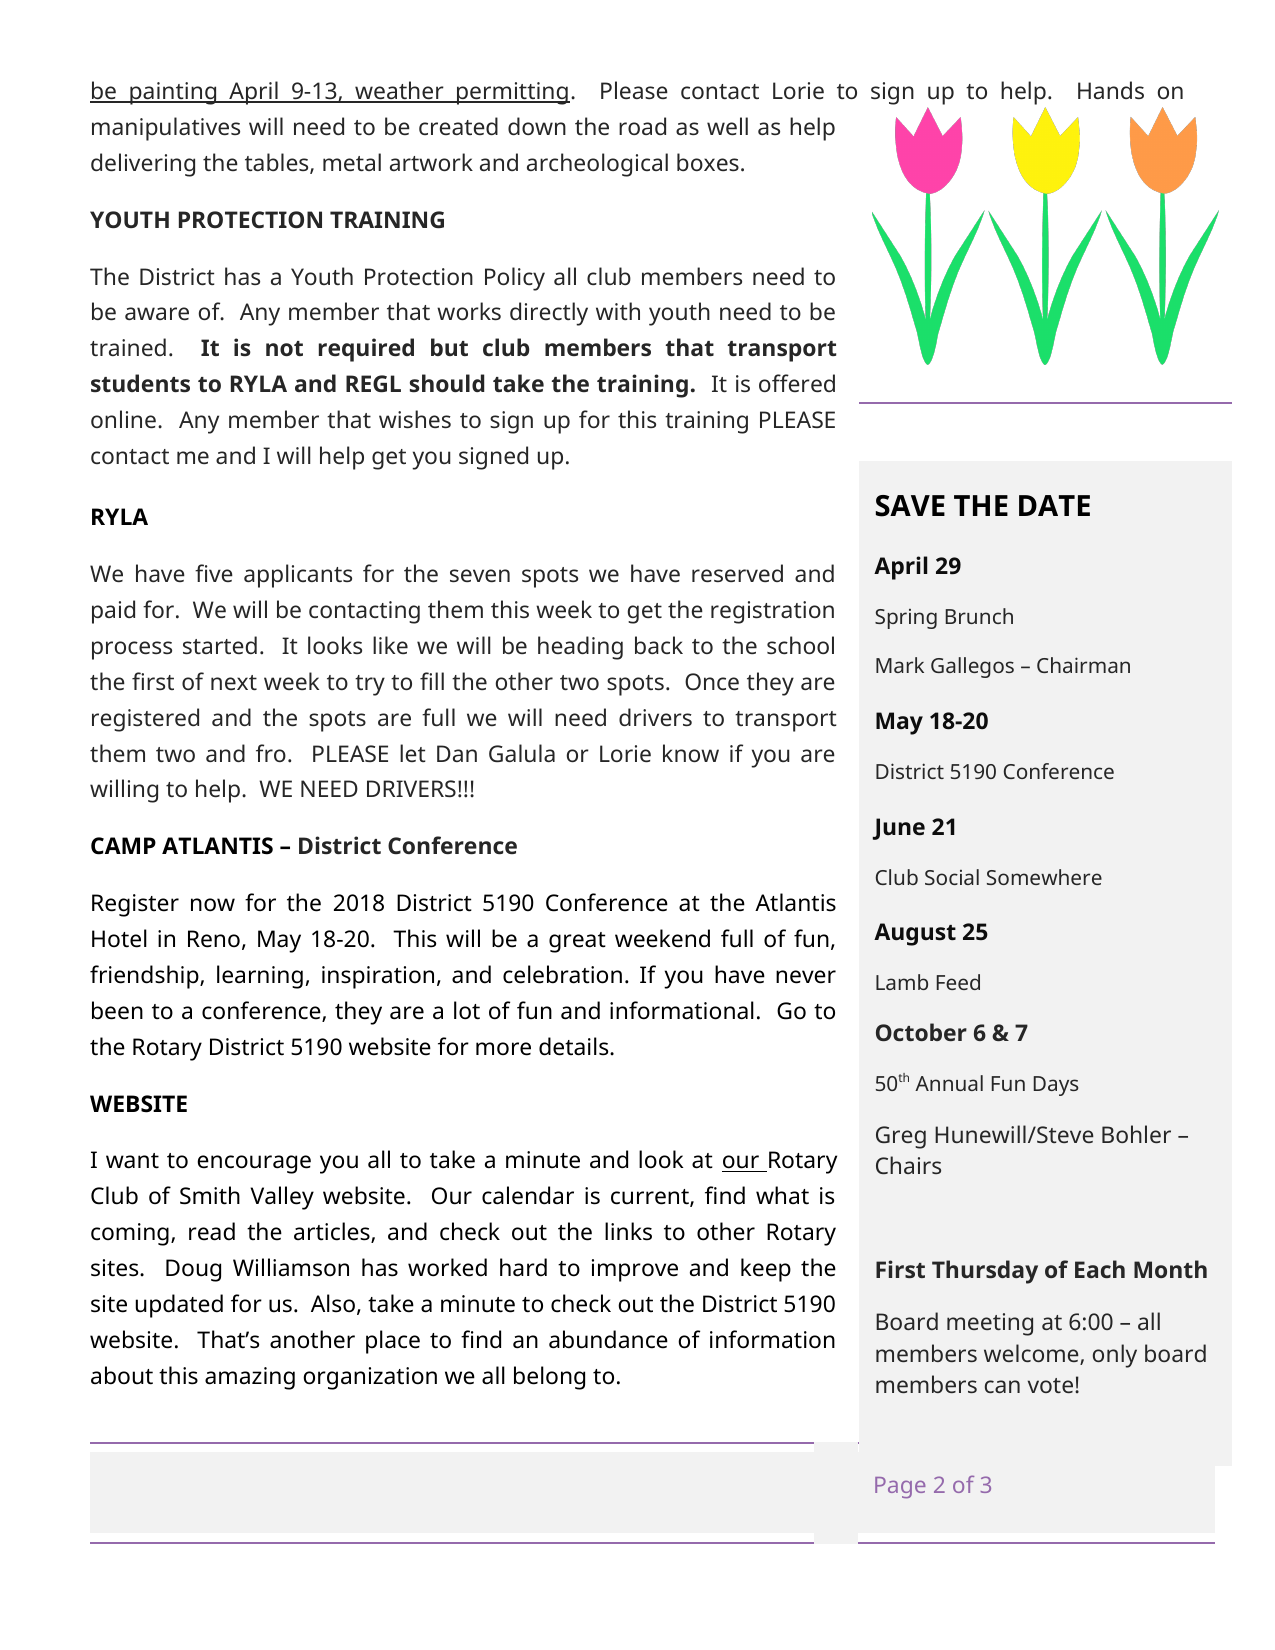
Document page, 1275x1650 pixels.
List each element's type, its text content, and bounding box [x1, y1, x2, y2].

picture [872, 107, 1219, 365]
text CAMP ATLANTIS – District Conference [90, 830, 859, 861]
text Register now for the 2018 District 5190 Conference at the Atlantis Hotel in Reno, May 18-20. This will be a great weekend full of fun, friendship, learning, inspiration, and celebration. If you have never been to a conference, they are a lot of fun and informational. Go to the Rotary District 5190 website for more details. [90, 887, 859, 1062]
text YOUTH PROTECTION TRAINING [90, 204, 872, 235]
subtitle RYLA [90, 501, 859, 532]
text We have five applicants for the seven spots we have reserved and paid for. We will be contacting them this week to get the registration process started. It looks like we will be heading back to the school the first of next week to try to fill the other two spots. Once they are registered and the spots are full we will need drivers to transport them two and fro. PLEASE let Dan Galula or Lorie know if you are willing to help. WE NEED DRIVERS!!! [90, 558, 859, 805]
text WEBSITE [90, 1087, 859, 1119]
text The District has a Youth Protection Policy all club members need to be aware of. Any member that works directly with youth need to be trained. It is not required but club members that transport students to RYLA and REGL should take the training. It is offered online. Any member that wishes to sign up for this training PLEASE contact me and I will help get you signed up. [90, 260, 1185, 471]
text I want to encourage you all to take a minute and look at our Rotary Club of Smith Valley website. Our calendar is current, find what is coming, read the articles, and check out the links to other Rotary sites. Doug Williamson has worked hard to improve and keep the site updated for us. Also, take a minute to check out the District 5190 website. That’s another place to find an abundance of information about this amazing organization we all belong to. [90, 1144, 859, 1391]
